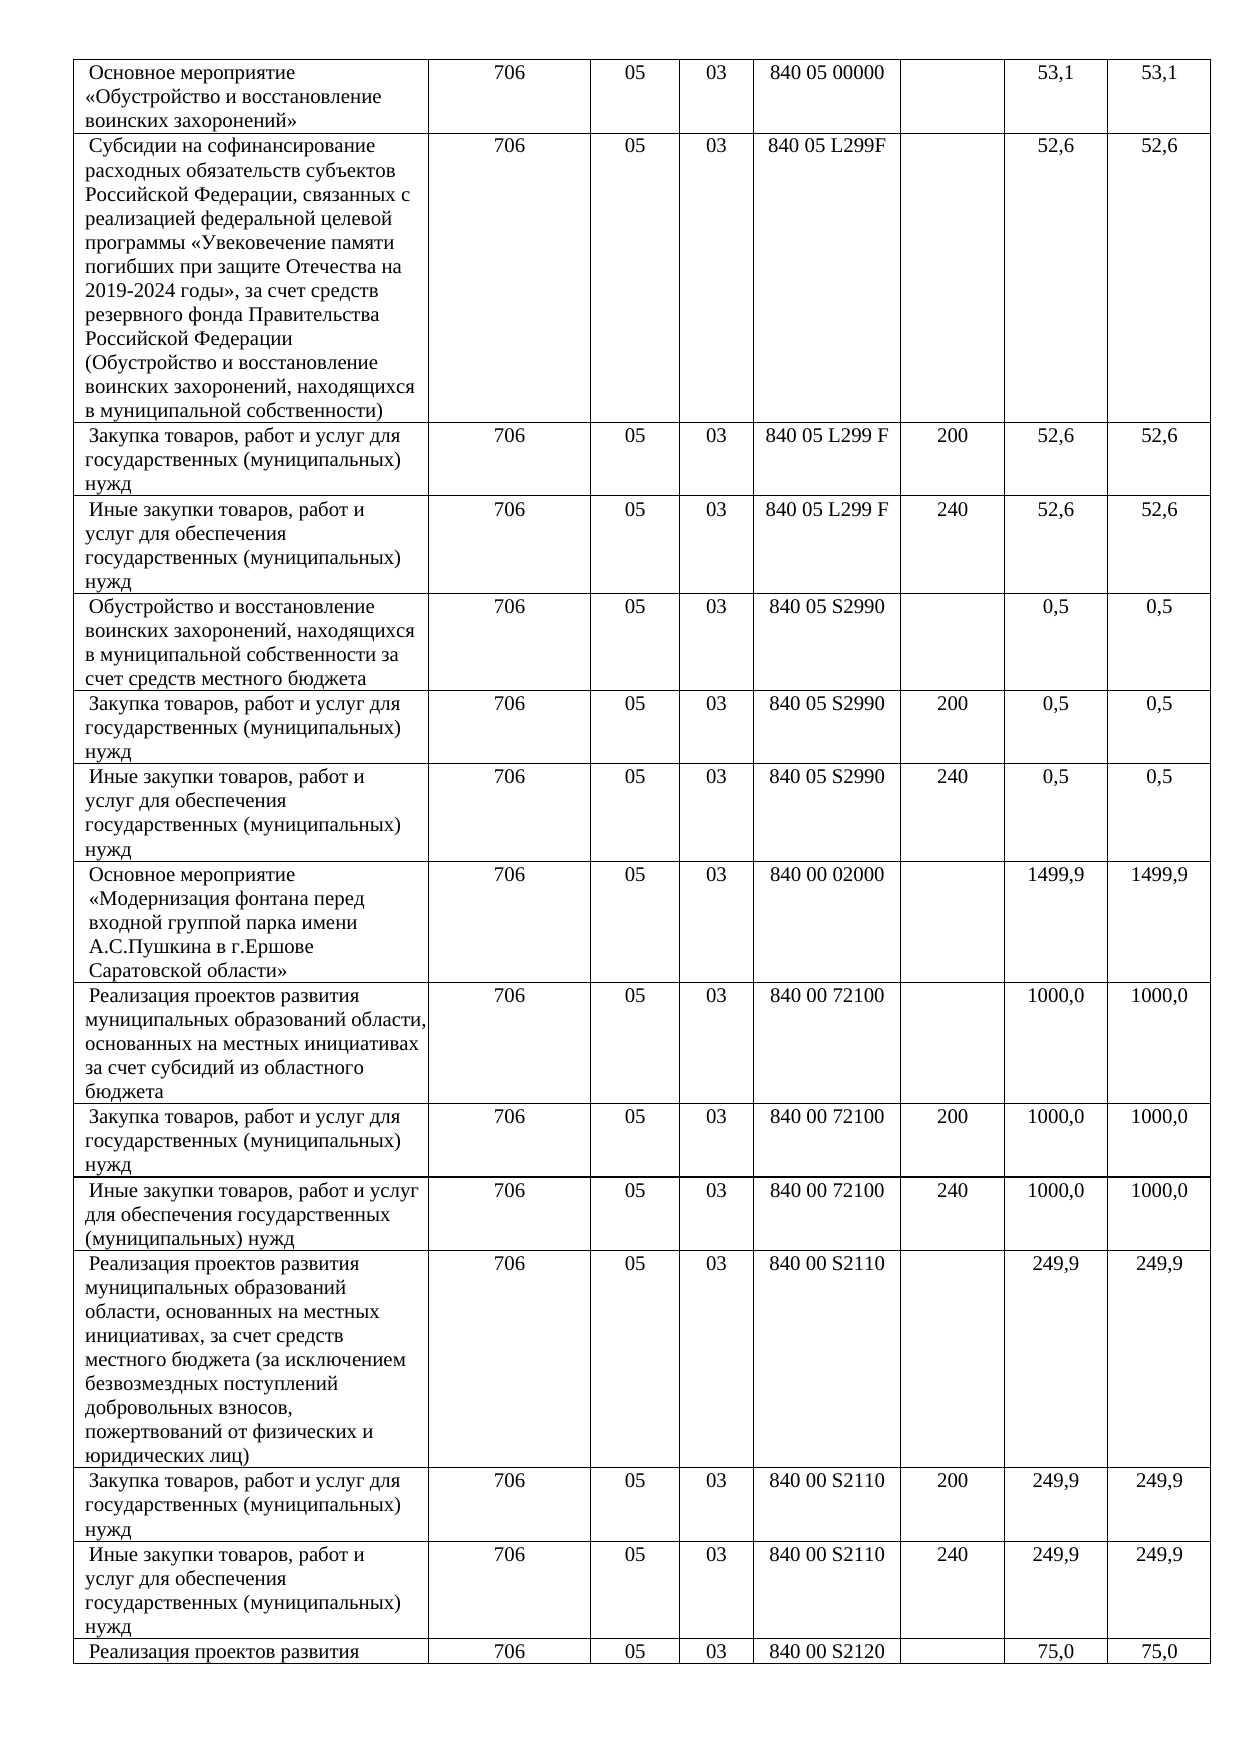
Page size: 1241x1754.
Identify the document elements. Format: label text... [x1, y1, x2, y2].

table_cell 52,6 [1005, 423, 1107, 495]
table_cell 706 [429, 1542, 590, 1638]
table_cell 03 [680, 134, 753, 422]
table_cell 05 [591, 1468, 679, 1541]
table_cell 03 [680, 594, 753, 690]
table_cell 1499,9 [1005, 862, 1107, 982]
table_cell 249,9 [1108, 1468, 1210, 1541]
table_cell 249,9 [1005, 1468, 1107, 1541]
table_cell 03 [680, 1542, 753, 1638]
table_cell 706 [429, 134, 590, 422]
table_cell Закупка товаров, работ и услуг для государственных (муниципальных) нужд [74, 423, 428, 495]
table_cell 53,1 [1108, 60, 1210, 132]
table_cell 840 05 L299 F [754, 496, 900, 593]
table_cell [901, 134, 1004, 422]
table_cell 0,5 [1108, 691, 1210, 763]
table_cell 706 [429, 496, 590, 593]
table_cell 200 [901, 423, 1004, 495]
table_cell 840 00 72100 [754, 1178, 900, 1250]
table_cell Реализация проектов развития муниципальных образований области, основанных на местных инициативах, за счет средств местного бюджета (за исключением безвозмездных поступлений добровольных взносов, пожертвований от физических и юридических лиц) [74, 1251, 428, 1467]
table_cell 05 [591, 764, 679, 861]
table_cell 1000,0 [1005, 983, 1107, 1103]
table_cell 840 00 S2110 [754, 1542, 900, 1638]
table_cell [901, 60, 1004, 132]
table_cell 03 [680, 60, 753, 132]
table_cell 05 [591, 496, 679, 593]
table_cell 05 [591, 862, 679, 982]
table_cell 840 00 S2110 [754, 1468, 900, 1541]
table_cell Основное мероприятие «Обустройство и восстановление воинских захоронений» [74, 60, 428, 132]
table_cell Обустройство и восстановление воинских захоронений, находящихся в муниципальной собственности за счет средств местного бюджета [74, 594, 428, 690]
table_cell 1000,0 [1108, 983, 1210, 1103]
table_cell Иные закупки товаров, работ и услуг для обеспечения государственных (муниципальных) нужд [74, 764, 428, 861]
table_cell 706 [429, 1178, 590, 1250]
table_cell 840 00 72100 [754, 983, 900, 1103]
table_cell 200 [901, 1468, 1004, 1541]
table_cell Закупка товаров, работ и услуг для государственных (муниципальных) нужд [74, 1468, 428, 1541]
table_cell 249,9 [1005, 1251, 1107, 1467]
table_cell 840 00 02000 [754, 862, 900, 982]
table_cell 1000,0 [1005, 1178, 1107, 1250]
table_cell Иные закупки товаров, работ и услуг для обеспечения государственных (муниципальных) нужд [74, 496, 428, 593]
table_cell 03 [680, 1251, 753, 1467]
table_cell [901, 862, 1004, 982]
table_cell 840 05 S2990 [754, 594, 900, 690]
table_cell 52,6 [1108, 134, 1210, 422]
table_cell 706 [429, 423, 590, 495]
table_cell 1000,0 [1005, 1104, 1107, 1176]
table_cell 05 [591, 594, 679, 690]
table_cell 706 [429, 983, 590, 1103]
table_cell 0,5 [1005, 764, 1107, 861]
table_cell 249,9 [1005, 1542, 1107, 1638]
table_cell 52,6 [1108, 423, 1210, 495]
table_cell 52,6 [1005, 496, 1107, 593]
table_cell 03 [680, 1104, 753, 1176]
table_cell Реализация проектов развития муниципальных образований области, основанных на местных инициативах за счет субсидий из областного бюджета [74, 983, 428, 1103]
table_cell [901, 983, 1004, 1103]
table_cell 03 [680, 496, 753, 593]
table_cell 0,5 [1005, 691, 1107, 763]
table_cell 840 05 S2990 [754, 764, 900, 861]
table_cell 75,0 [1108, 1639, 1210, 1663]
table_cell Иные закупки товаров, работ и услуг для обеспечения государственных (муниципальных) нужд [74, 1542, 428, 1638]
table_cell 52,6 [1005, 134, 1107, 422]
table_cell 0,5 [1005, 594, 1107, 690]
table_cell Закупка товаров, работ и услуг для государственных (муниципальных) нужд [74, 1104, 428, 1176]
table_cell 1000,0 [1108, 1178, 1210, 1250]
table_cell 840 05 S2990 [754, 691, 900, 763]
table_cell 840 05 L299F [754, 134, 900, 422]
table_cell 840 00 72100 [754, 1104, 900, 1176]
table_cell 03 [680, 423, 753, 495]
table_cell 05 [591, 691, 679, 763]
table_cell [901, 1639, 1004, 1663]
table_cell Основное мероприятие «Модернизация фонтана перед входной группой парка имени А.С.Пушкина в г.Ершове Саратовской области» [74, 862, 428, 982]
table_cell Закупка товаров, работ и услуг для государственных (муниципальных) нужд [74, 691, 428, 763]
table_cell 03 [680, 1178, 753, 1250]
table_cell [74, 1639, 428, 1663]
table_cell 840 05 L299 F [754, 423, 900, 495]
table_cell [901, 594, 1004, 690]
table_cell 1499,9 [1108, 862, 1210, 982]
table_cell 200 [901, 691, 1004, 763]
table_cell 200 [901, 1104, 1004, 1176]
table_cell 05 [591, 1178, 679, 1250]
table_cell 05 [591, 423, 679, 495]
table_cell 840 05 00000 [754, 60, 900, 132]
table_cell 840 00 S2120 [754, 1639, 900, 1663]
table_cell 75,0 [1005, 1639, 1107, 1663]
table_cell 0,5 [1108, 764, 1210, 861]
table_cell 03 [680, 983, 753, 1103]
table_cell 05 [591, 983, 679, 1103]
table_cell 05 [591, 134, 679, 422]
table_cell 840 00 S2110 [754, 1251, 900, 1467]
table_cell 706 [429, 1251, 590, 1467]
table_cell 03 [680, 1468, 753, 1541]
table_cell 05 [591, 1251, 679, 1467]
table_cell 706 [429, 1468, 590, 1541]
table_cell 53,1 [1005, 60, 1107, 132]
table_cell 0,5 [1108, 594, 1210, 690]
table_cell Субсидии на софинансирование расходных обязательств субъектов Российской Федерации, связанных с реализацией федеральной целевой программы «Увековечение памяти погибших при защите Отечества на 2019-2024 годы», за счет средств резервного фонда Правительства Российской Федерации (Обустройство и восстановление воинских захоронений, находящихся в муниципальной собственности) [74, 134, 428, 422]
table_cell 05 [591, 1639, 679, 1663]
table_cell 249,9 [1108, 1251, 1210, 1467]
table_cell 03 [680, 862, 753, 982]
table_cell 706 [429, 691, 590, 763]
table_cell 03 [680, 764, 753, 861]
table_cell 249,9 [1108, 1542, 1210, 1638]
table_cell 03 [680, 1639, 753, 1663]
table_cell 706 [429, 862, 590, 982]
table_cell 240 [901, 764, 1004, 861]
table_cell 706 [429, 60, 590, 132]
table_cell 52,6 [1108, 496, 1210, 593]
table_cell [901, 1251, 1004, 1467]
table_cell 05 [591, 1542, 679, 1638]
table_cell 03 [680, 691, 753, 763]
table_cell 706 [429, 1104, 590, 1176]
table_cell 706 [429, 1639, 590, 1663]
table_cell 240 [901, 1178, 1004, 1250]
table_cell 706 [429, 594, 590, 690]
table_cell 1000,0 [1108, 1104, 1210, 1176]
table_cell 240 [901, 496, 1004, 593]
table_cell Иные закупки товаров, работ и услуг для обеспечения государственных (муниципальных) нужд [74, 1178, 428, 1250]
table_cell 706 [429, 764, 590, 861]
table_cell 05 [591, 1104, 679, 1176]
table_cell 05 [591, 60, 679, 132]
table_cell 240 [901, 1542, 1004, 1638]
